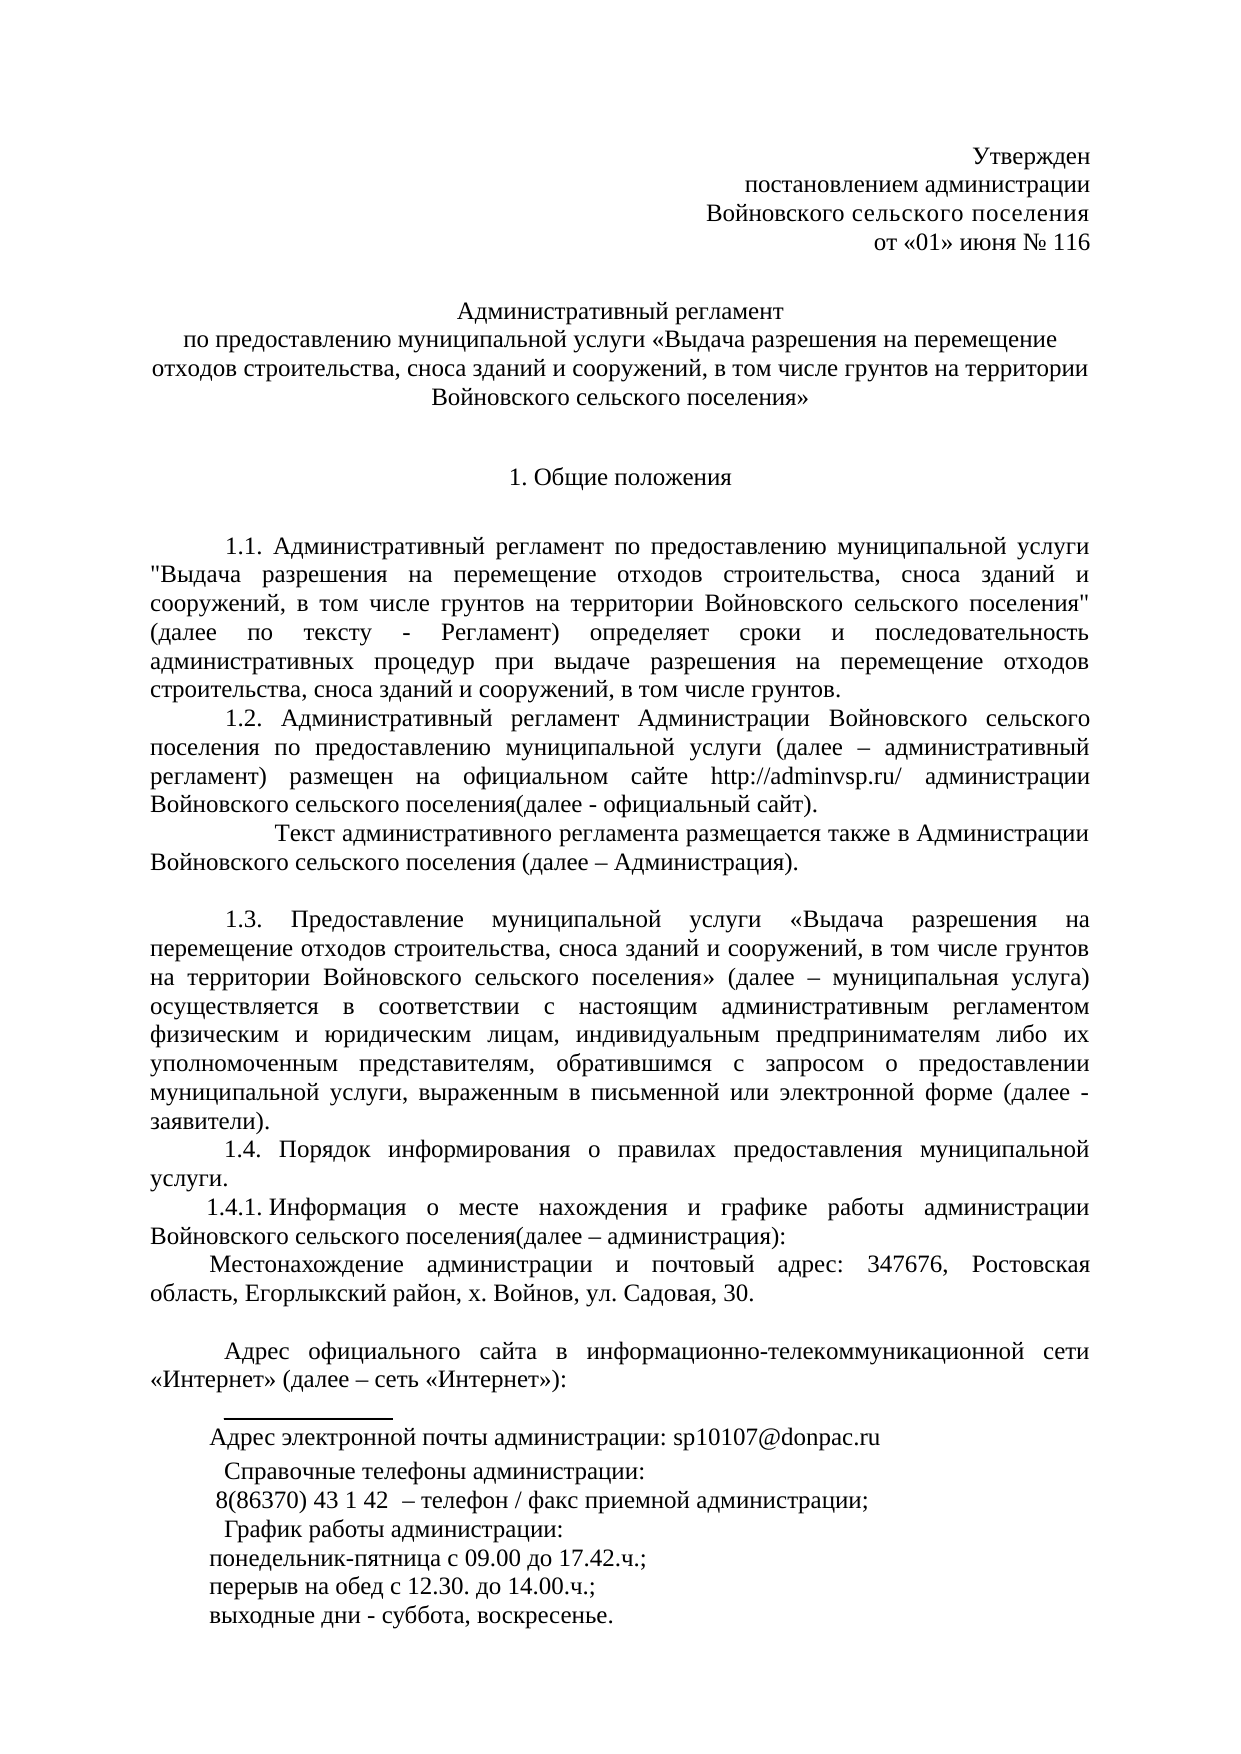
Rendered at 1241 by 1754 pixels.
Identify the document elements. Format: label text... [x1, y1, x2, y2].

text Местонахождение администрации и почтовый адрес: 347676, Ростовская область, Егорлыкский район, х. Войнов, ул. Садовая, 30. [150, 1249, 1090, 1307]
text _____________ [150, 1393, 1090, 1422]
text понедельник-пятница с 09.00 до 17.42.ч.; [150, 1543, 1090, 1571]
subtitle Административный регламент по предоставлению муниципальной услуги «Выдача разрешения на перемещение отходов строительства, сноса зданий и сооружений, в том числе грунтов на территории Войновского сельского поселения» [150, 296, 1090, 411]
subtitle 1. Общие положения [150, 462, 1090, 491]
text от «01» июня № 116 [150, 227, 1090, 256]
text Адрес электронной почты администрации: sp10107@donpac.ru [150, 1422, 1090, 1451]
text 1.4.1. Информация о месте нахождения и графике работы администрации Войновского сельского поселения(далее – администрация): [150, 1192, 1090, 1249]
text 8(86370) 43 1 42 – телефон / факс приемной администрации; [150, 1485, 1090, 1514]
text Адрес официального сайта в информационно-телекоммуникационной сети «Интернет» (далее – сеть «Интернет»): [150, 1336, 1090, 1393]
text выходные дни - суббота, воскресенье. [150, 1600, 1090, 1629]
text постановлением администрации [150, 169, 1090, 198]
text перерыв на обед с 12.30. до 14.00.ч.; [150, 1571, 1090, 1600]
text График работы администрации: [150, 1514, 1090, 1543]
text Утвержден [150, 141, 1090, 169]
text Текст административного регламента размещается также в Администрации Войновского сельского поселения (далее – Администрация). [150, 818, 1090, 876]
text Справочные телефоны администрации: [150, 1456, 1090, 1485]
text 1.2. Административный регламент Администрации Войновского сельского поселения по предоставлению муниципальной услуги (далее – административный регламент) размещен на официальном сайте http://adminvsp.ru/ администрации Войновского сельского поселения(далее - официальный сайт). [150, 703, 1090, 818]
text 1.3. Предоставление муниципальной услуги «Выдача разрешения на перемещение отходов строительства, сноса зданий и сооружений, в том числе грунтов на территории Войновского сельского поселения» (далее – муниципальная услуга) осуществляется в соответствии с настоящим административным регламентом физическим и юридическим лицам, индивидуальным предпринимателям либо их уполномоченным представителям, обратившимся с запросом о предоставлении муниципальной услуги, выраженным в письменной или электронной форме (далее - заявители). [150, 904, 1090, 1134]
text 1.4. Порядок информирования о правилах предоставления муниципальной услуги. [150, 1134, 1090, 1192]
text 1.1. Административный регламент по предоставлению муниципальной услуги "Выдача разрешения на перемещение отходов строительства, сноса зданий и сооружений, в том числе грунтов на территории Войновского сельского поселения" (далее по тексту - Регламент) определяет сроки и последовательность административных процедур при выдаче разрешения на перемещение отходов строительства, сноса зданий и сооружений, в том числе грунтов. [150, 531, 1090, 703]
text Войновского сельского поселения [150, 198, 1090, 227]
